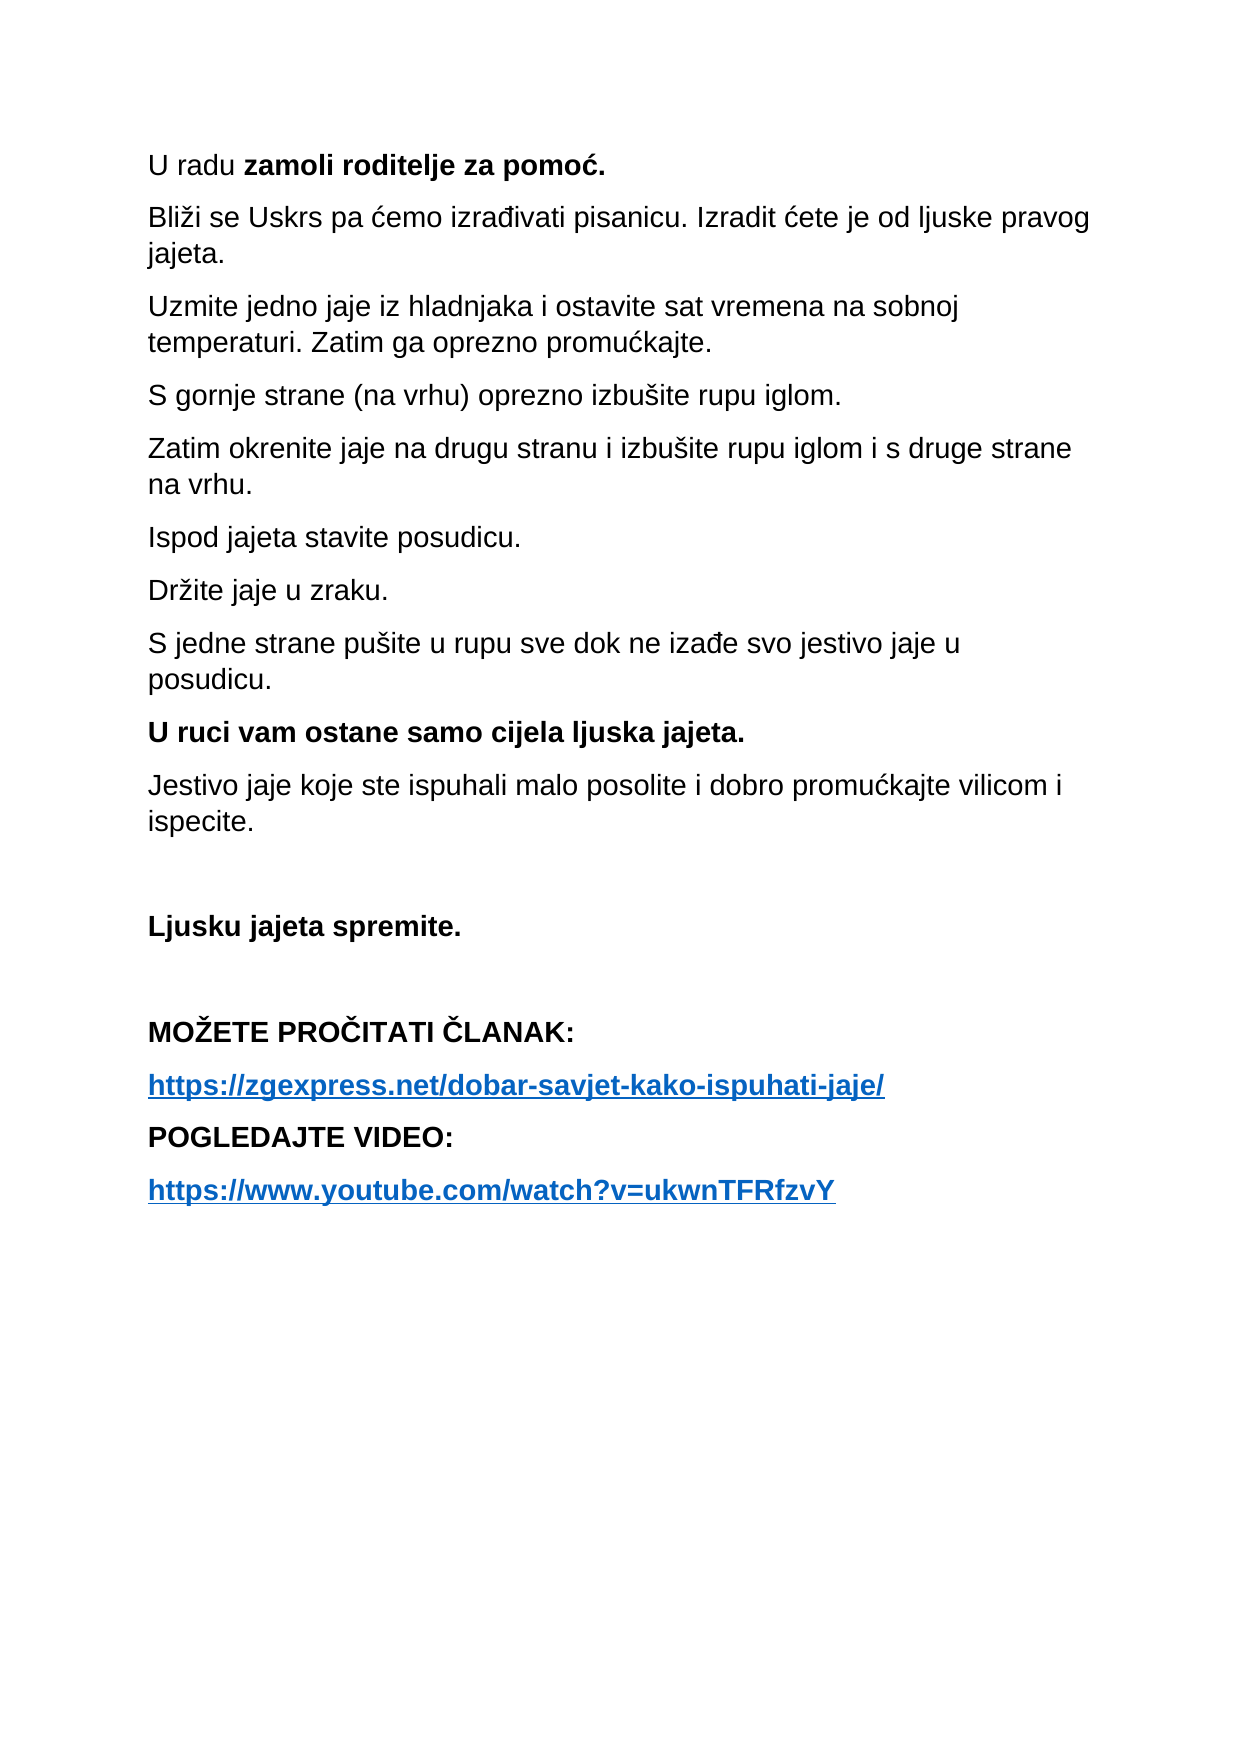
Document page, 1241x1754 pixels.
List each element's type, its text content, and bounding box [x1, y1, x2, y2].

text S jedne strane pušite u rupu sve dok ne izađe svo jestivo jaje u posudicu. [148, 626, 1093, 695]
text U ruci vam ostane samo cijela ljuska jajeta. [148, 715, 1093, 748]
text Jestivo jaje koje ste ispuhali malo posolite i dobro promućkajte vilicom i ispecite. [148, 767, 1093, 837]
text MOŽETE PROČITATI ČLANAK: [148, 1015, 1093, 1048]
text Držite jaje u zraku. [148, 573, 1093, 606]
text U radu zamoli roditelje za pomoć. [148, 148, 1093, 181]
text Uzmite jedno jaje iz hladnjaka i ostavite sat vremena na sobnoj temperaturi. Zatim ga oprezno promućkajte. [148, 289, 1093, 359]
text Bliži se Uskrs pa ćemo izrađivati pisanicu. Izradit ćete je od ljuske pravog jajeta. [148, 200, 1093, 270]
text https://zgexpress.net/dobar-savjet-kako-ispuhati-jaje/ [148, 1068, 1093, 1101]
text POGLEDAJTE VIDEO: [148, 1121, 1093, 1154]
text Zatim okrenite jaje na drugu stranu i izbušite rupu iglom i s druge strane na vrhu. [148, 431, 1093, 501]
text https://www.youtube.com/watch?v=ukwnTFRfzvY [148, 1173, 1093, 1207]
text S gornje strane (na vrhu) oprezno izbušite rupu iglom. [148, 378, 1093, 412]
text Ljusku jajeta spremite. [148, 909, 1093, 943]
text Ispod jajeta stavite posudicu. [148, 520, 1093, 554]
